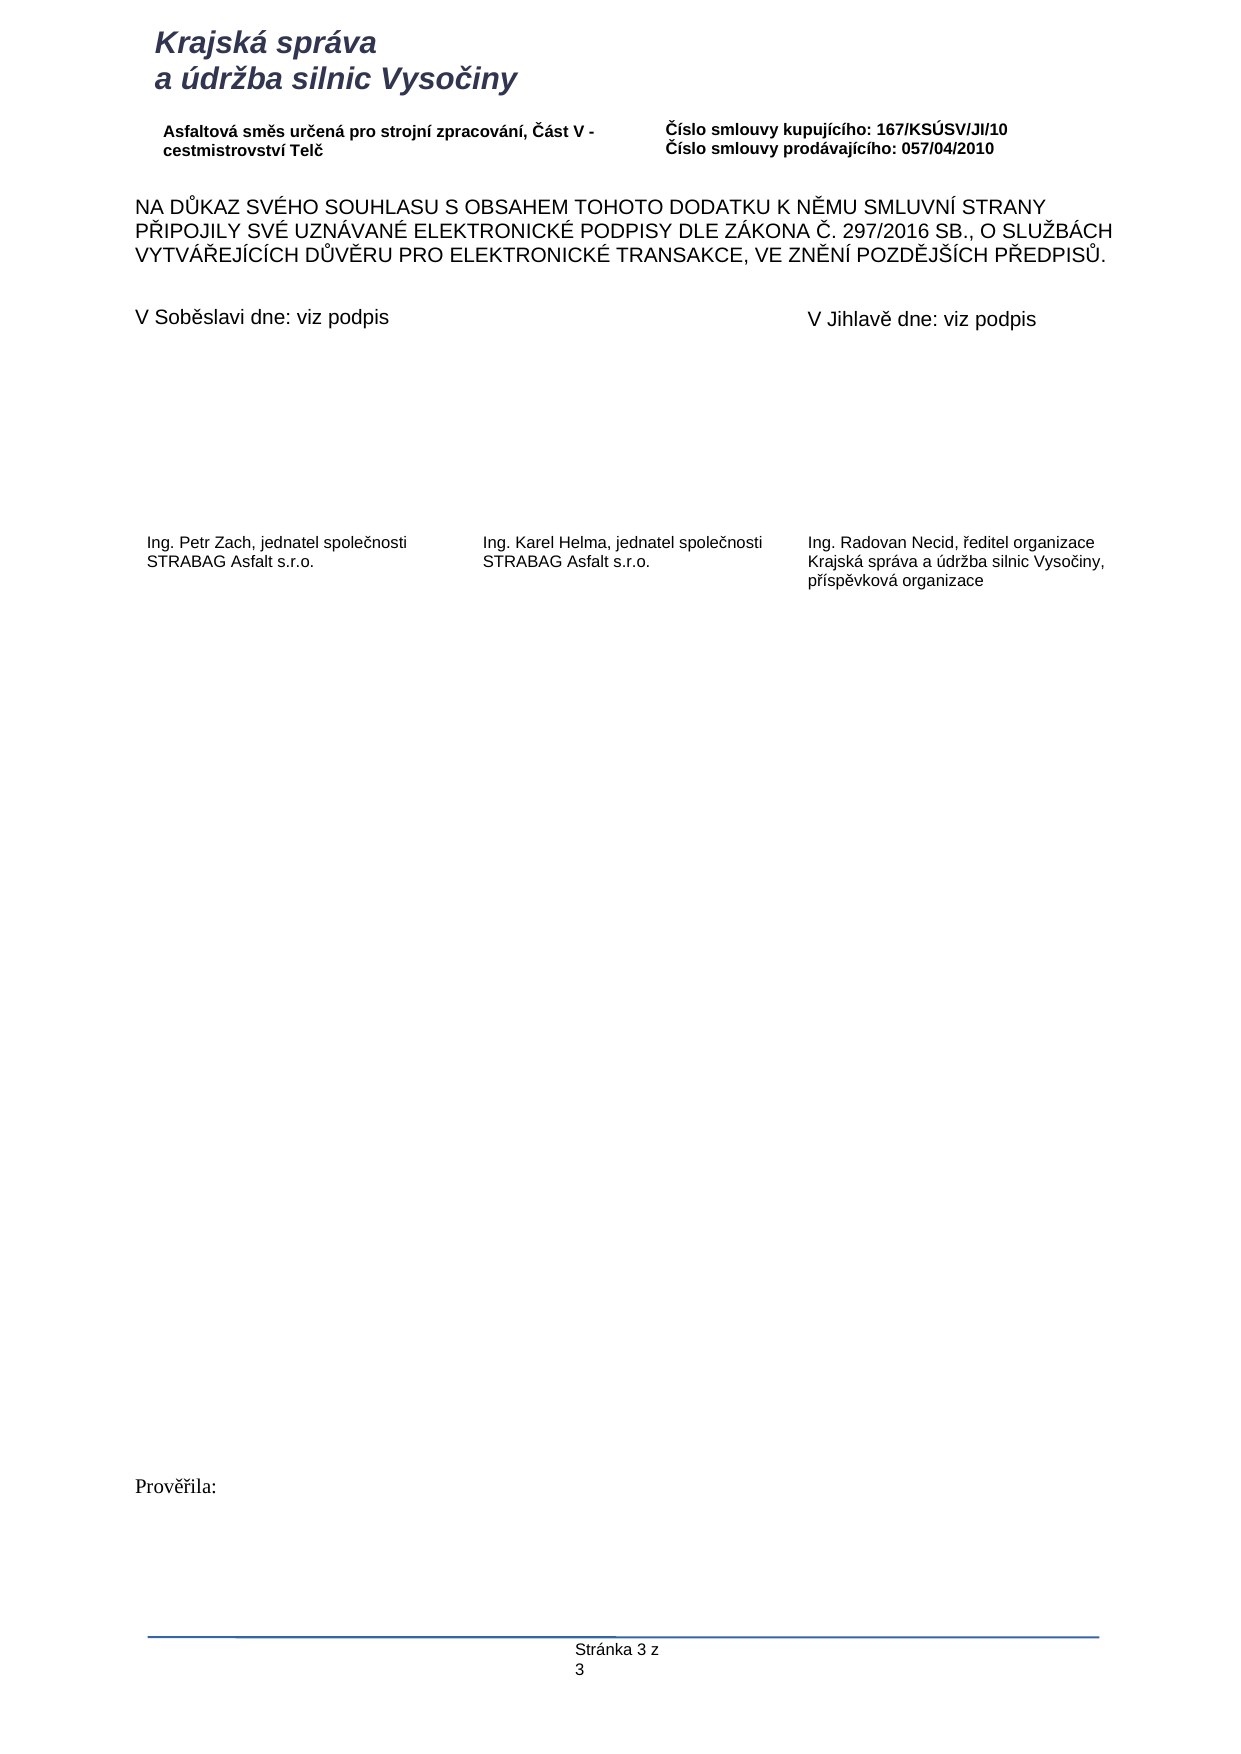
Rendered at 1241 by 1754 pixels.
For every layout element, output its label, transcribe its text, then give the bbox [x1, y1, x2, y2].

text V Soběslavi dne: viz podpis [135, 304, 1114, 328]
text Prověřila: [135, 1474, 1114, 1498]
text NA DŮKAZ SVÉHO SOUHLASU S OBSAHEM TOHOTO DODATKU K NĚMU SMLUVNÍ STRANY PŘIPOJILY SVÉ UZNÁVANÉ ELEKTRONICKÉ PODPISY DLE ZÁKONA Č. 297/2016 SB., O SLUŽBÁCH VYTVÁŘEJÍCÍCH DŮVĚRU PRO ELEKTRONICKÉ TRANSAKCE, VE ZNĚNÍ POZDĚJŠÍCH PŘEDPISŮ. [135, 195, 1114, 267]
